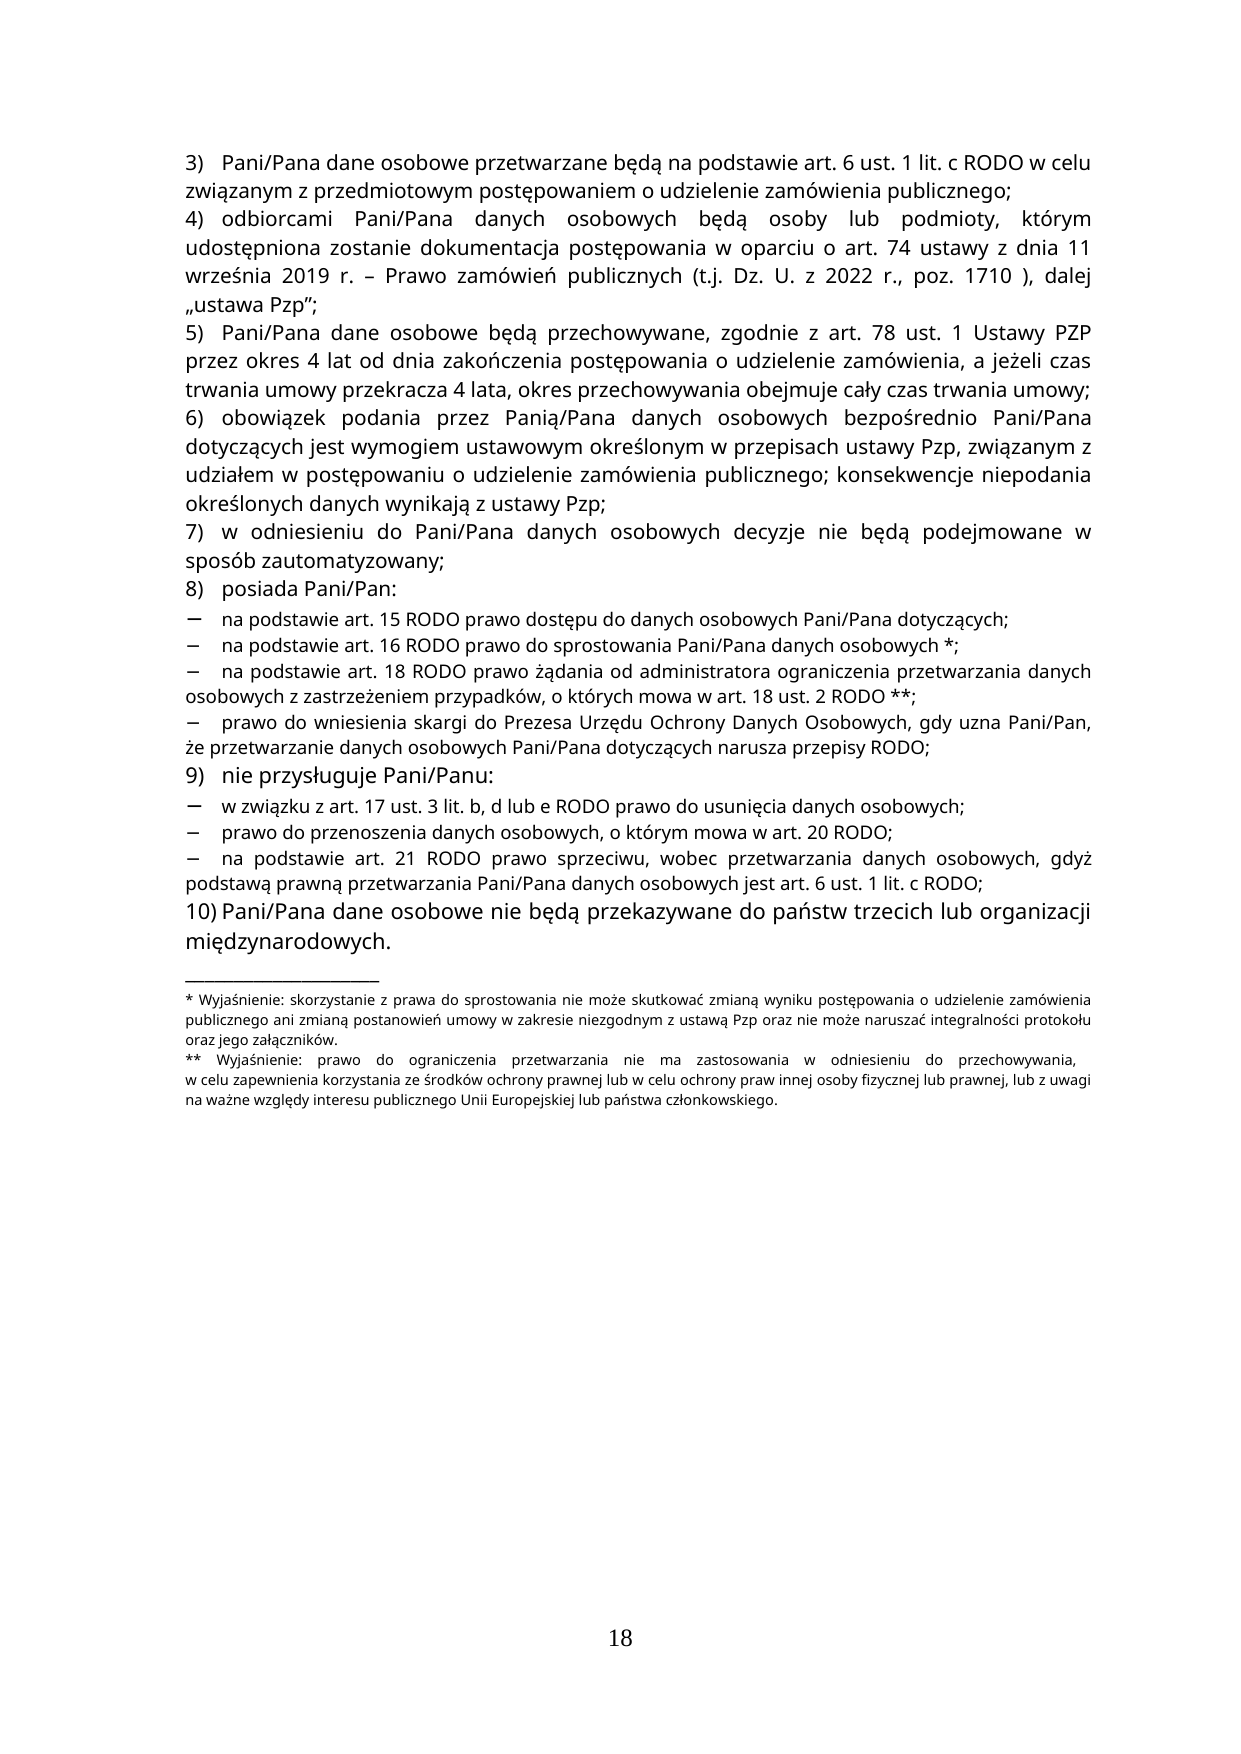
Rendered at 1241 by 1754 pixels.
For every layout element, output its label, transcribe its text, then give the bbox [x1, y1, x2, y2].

text − prawo do wniesienia skargi do Prezesa Urzędu Ochrony Danych Osobowych, gdy uzna Pani/Pan, że przetwarzanie danych osobowych Pani/Pana dotyczących narusza przepisy RODO; [185, 709, 1093, 760]
text 3) Pani/Pana dane osobowe przetwarzane będą na podstawie art. 6 ust. 1 lit. c RODO w celu związanym z przedmiotowym postępowaniem o udzielenie zamówienia publicznego; [185, 148, 1093, 204]
text − prawo do przenoszenia danych osobowych, o którym mowa w art. 20 RODO; [185, 819, 1093, 845]
text 8) posiada Pani/Pan: [185, 574, 1093, 603]
text * Wyjaśnienie: skorzystanie z prawa do sprostowania nie może skutkować zmianą wyniku postępowania o udzielenie zamówienia publicznego ani zmianą postanowień umowy w zakresie niezgodnym z ustawą Pzp oraz nie może naruszać integralności protokołu oraz jego załączników. [185, 990, 1093, 1049]
text 9) nie przysługuje Pani/Panu: [185, 760, 1093, 790]
text 6) obowiązek podania przez Panią/Pana danych osobowych bezpośrednio Pani/Pana dotyczących jest wymogiem ustawowym określonym w przepisach ustawy Pzp, związanym z udziałem w postępowaniu o udzielenie zamówienia publicznego; konsekwencje niepodania określonych danych wynikają z ustawy Pzp; [185, 403, 1093, 517]
text − na podstawie art. 21 RODO prawo sprzeciwu, wobec przetwarzania danych osobowych, gdyż podstawą prawną przetwarzania Pani/Pana danych osobowych jest art. 6 ust. 1 lit. c RODO; [185, 845, 1093, 896]
text 5) Pani/Pana dane osobowe będą przechowywane, zgodnie z art. 78 ust. 1 Ustawy PZP przez okres 4 lat od dnia zakończenia postępowania o udzielenie zamówienia, a jeżeli czas trwania umowy przekracza 4 lata, okres przechowywania obejmuje cały czas trwania umowy; [185, 318, 1093, 403]
text 10) Pani/Pana dane osobowe nie będą przekazywane do państw trzecich lub organizacji międzynarodowych. [185, 896, 1093, 956]
text − na podstawie art. 16 RODO prawo do sprostowania Pani/Pana danych osobowych *; [185, 632, 1093, 658]
text ** Wyjaśnienie: prawo do ograniczenia przetwarzania nie ma zastosowania w odniesieniu do przechowywania, w celu zapewnienia korzystania ze środków ochrony prawnej lub w celu ochrony praw innej osoby fizycznej lub prawnej, lub z uwagi na ważne względy interesu publicznego Unii Europejskiej lub państwa członkowskiego. [185, 1049, 1093, 1109]
text − w związku z art. 17 ust. 3 lit. b, d lub e RODO prawo do usunięcia danych osobowych; [185, 790, 1093, 819]
text − na podstawie art. 18 RODO prawo żądania od administratora ograniczenia przetwarzania danych osobowych z zastrzeżeniem przypadków, o których mowa w art. 18 ust. 2 RODO **; [185, 658, 1093, 709]
text 7) w odniesieniu do Pani/Pana danych osobowych decyzje nie będą podejmowane w sposób zautomatyzowany; [185, 517, 1093, 574]
text ____________________ [185, 956, 1093, 986]
text 4) odbiorcami Pani/Pana danych osobowych będą osoby lub podmioty, którym udostępniona zostanie dokumentacja postępowania w oparciu o art. 74 ustawy z dnia 11 września 2019 r. – Prawo zamówień publicznych (t.j. Dz. U. z 2022 r., poz. 1710 ), dalej „ustawa Pzp”; [185, 204, 1093, 318]
text − na podstawie art. 15 RODO prawo dostępu do danych osobowych Pani/Pana dotyczących; [185, 603, 1093, 632]
